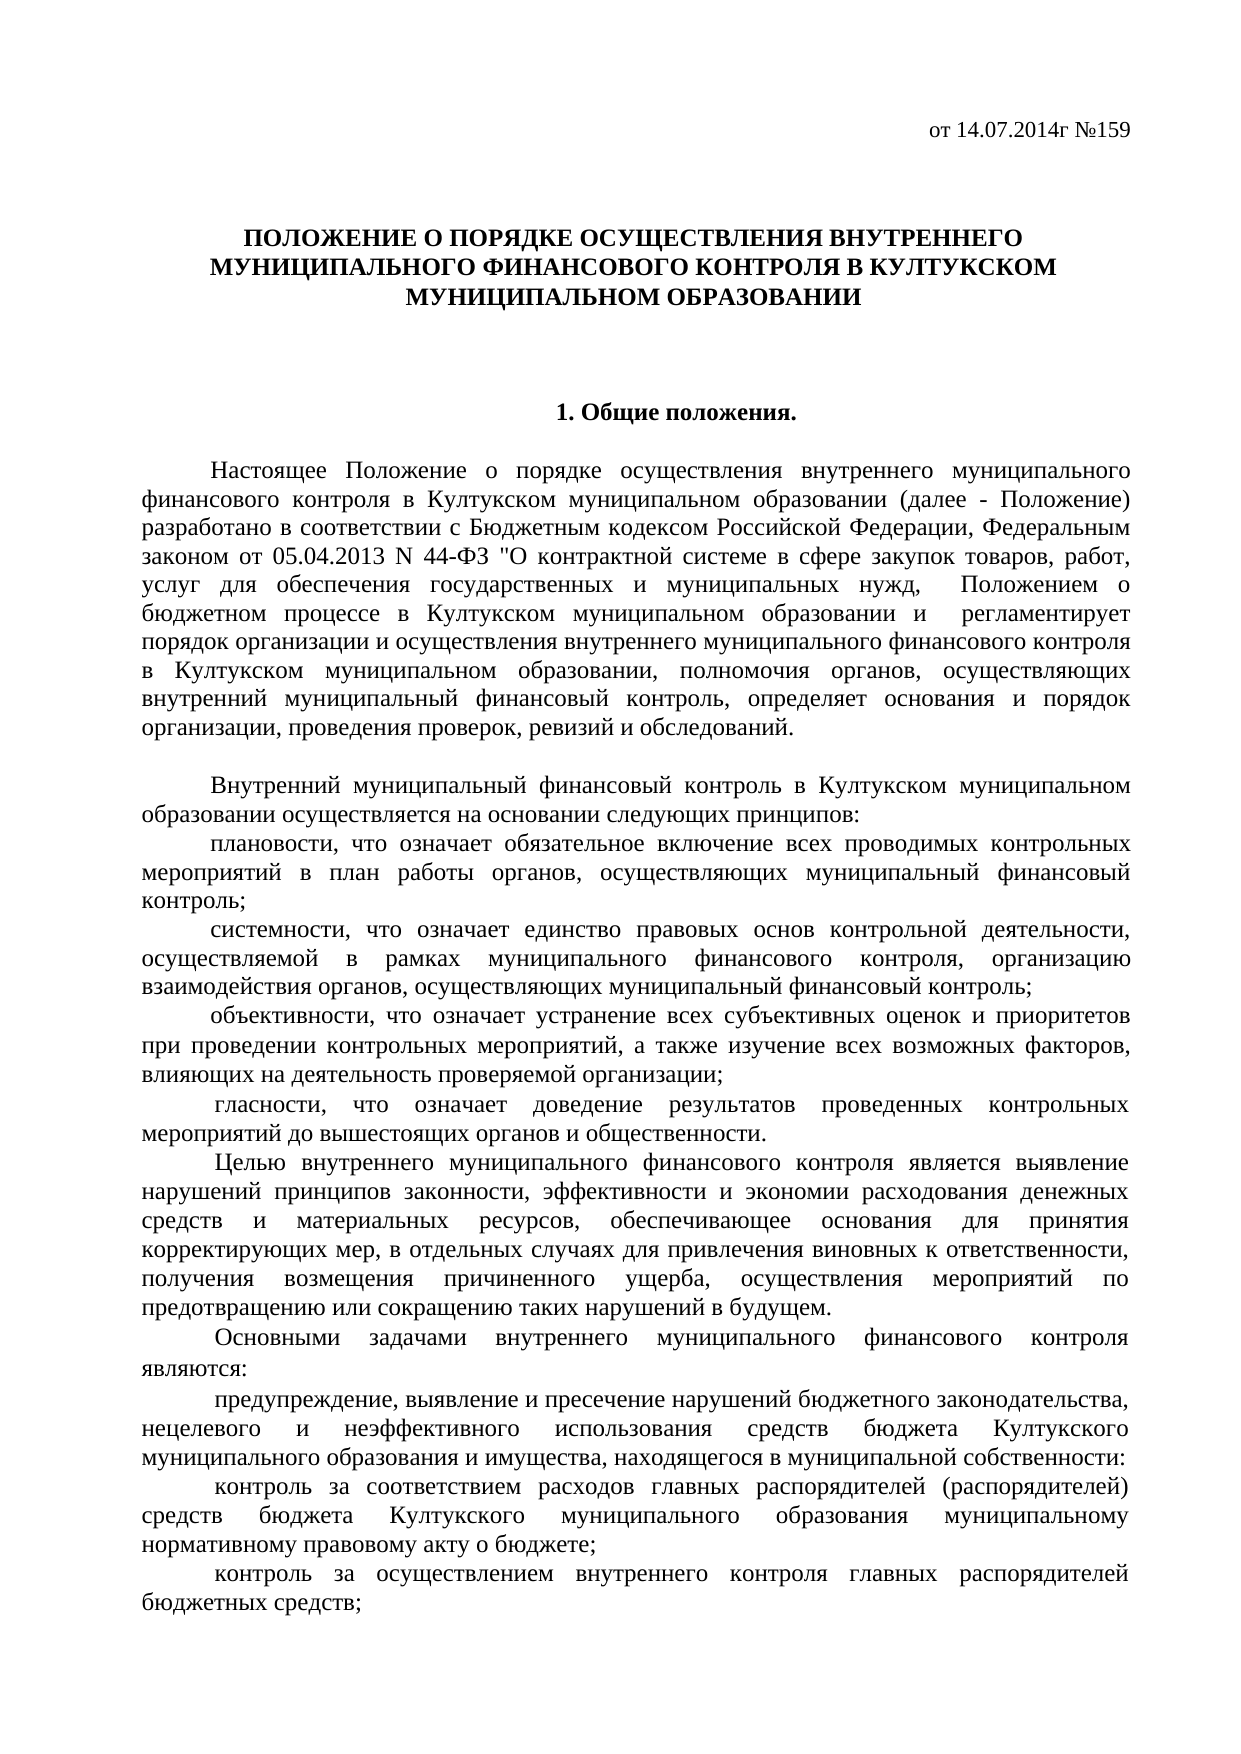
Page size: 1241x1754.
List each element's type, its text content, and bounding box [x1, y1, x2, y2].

text системности, что означает единство правовых основ контрольной деятельности, осуществляемой в рамках муниципального финансового контроля, организацию взаимодействия органов, осуществляющих муниципальный финансовый контроль; [141, 915, 1132, 1000]
text объективности, что означает устранение всех субъективных оценок и приоритетов при проведении контрольных мероприятий, а также изучение всех возможных факторов, влияющих на деятельность проверяемой организации; [141, 1000, 1132, 1089]
text Настоящее Положение о порядке осуществления внутреннего муниципального финансового контроля в Култукском муниципальном образовании (далее - Положение) разработано в соответствии с Бюджетным кодексом Российской Федерации, Федеральным законом от 05.04.2013 N 44-ФЗ "О контрактной системе в сфере закупок товаров, работ, услуг для обеспечения государственных и муниципальных нужд, Положением о бюджетном процессе в Култукском муниципальном образовании и регламентирует порядок организации и осуществления внутреннего муниципального финансового контроля в Култукском муниципальном образовании, полномочия органов, осуществляющих внутренний муниципальный финансовый контроль, определяет основания и порядок организации, проведения проверок, ревизий и обследований. [141, 456, 1132, 741]
text гласности, что означает доведение результатов проведенных контрольных мероприятий до вышестоящих органов и общественности. [141, 1089, 1129, 1147]
text контроль за осуществлением внутреннего контроля главных распорядителей бюджетных средств; [141, 1558, 1129, 1616]
text 1. Общие положения. [218, 397, 1134, 426]
text плановости, что означает обязательное включение всех проводимых контрольных мероприятий в план работы органов, осуществляющих муниципальный финансовый контроль; [141, 829, 1132, 915]
text ПОЛОЖЕНИЕ О ПОРЯДКЕ ОСУЩЕСТВЛЕНИЯ ВНУТРЕННЕГО МУНИЦИПАЛЬНОГО ФИНАНСОВОГО КОНТРОЛЯ В КУЛТУКСКОМ МУНИЦИПАЛЬНОМ ОБРАЗОВАНИИ [137, 223, 1129, 311]
text предупреждение, выявление и пресечение нарушений бюджетного законодательства, нецелевого и неэффективного использования средств бюджета Култукского муниципального образования и имущества, находящегося в муниципальной собственности: [141, 1384, 1129, 1471]
text контроль за соответствием расходов главных распорядителей (распорядителей) средств бюджета Култукского муниципального образования муниципальному нормативному правовому акту о бюджете; [141, 1471, 1129, 1558]
text Внутренний муниципальный финансовый контроль в Култукском муниципальном образовании осуществляется на основании следующих принципов: [141, 771, 1132, 828]
text Целью внутреннего муниципального финансового контроля является выявление нарушений принципов законности, эффективности и экономии расходования денежных средств и материальных ресурсов, обеспечивающее основания для принятия корректирующих мер, в отдельных случаях для привлечения виновных к ответственности, получения возмещения причиненного ущерба, осуществления мероприятий по предотвращению или сокращению таких нарушений в будущем. [141, 1147, 1129, 1321]
text от 14.07.2014г №159 [814, 116, 1132, 142]
text Основными задачами внутреннего муниципального финансового контроля являются: [141, 1321, 1129, 1383]
